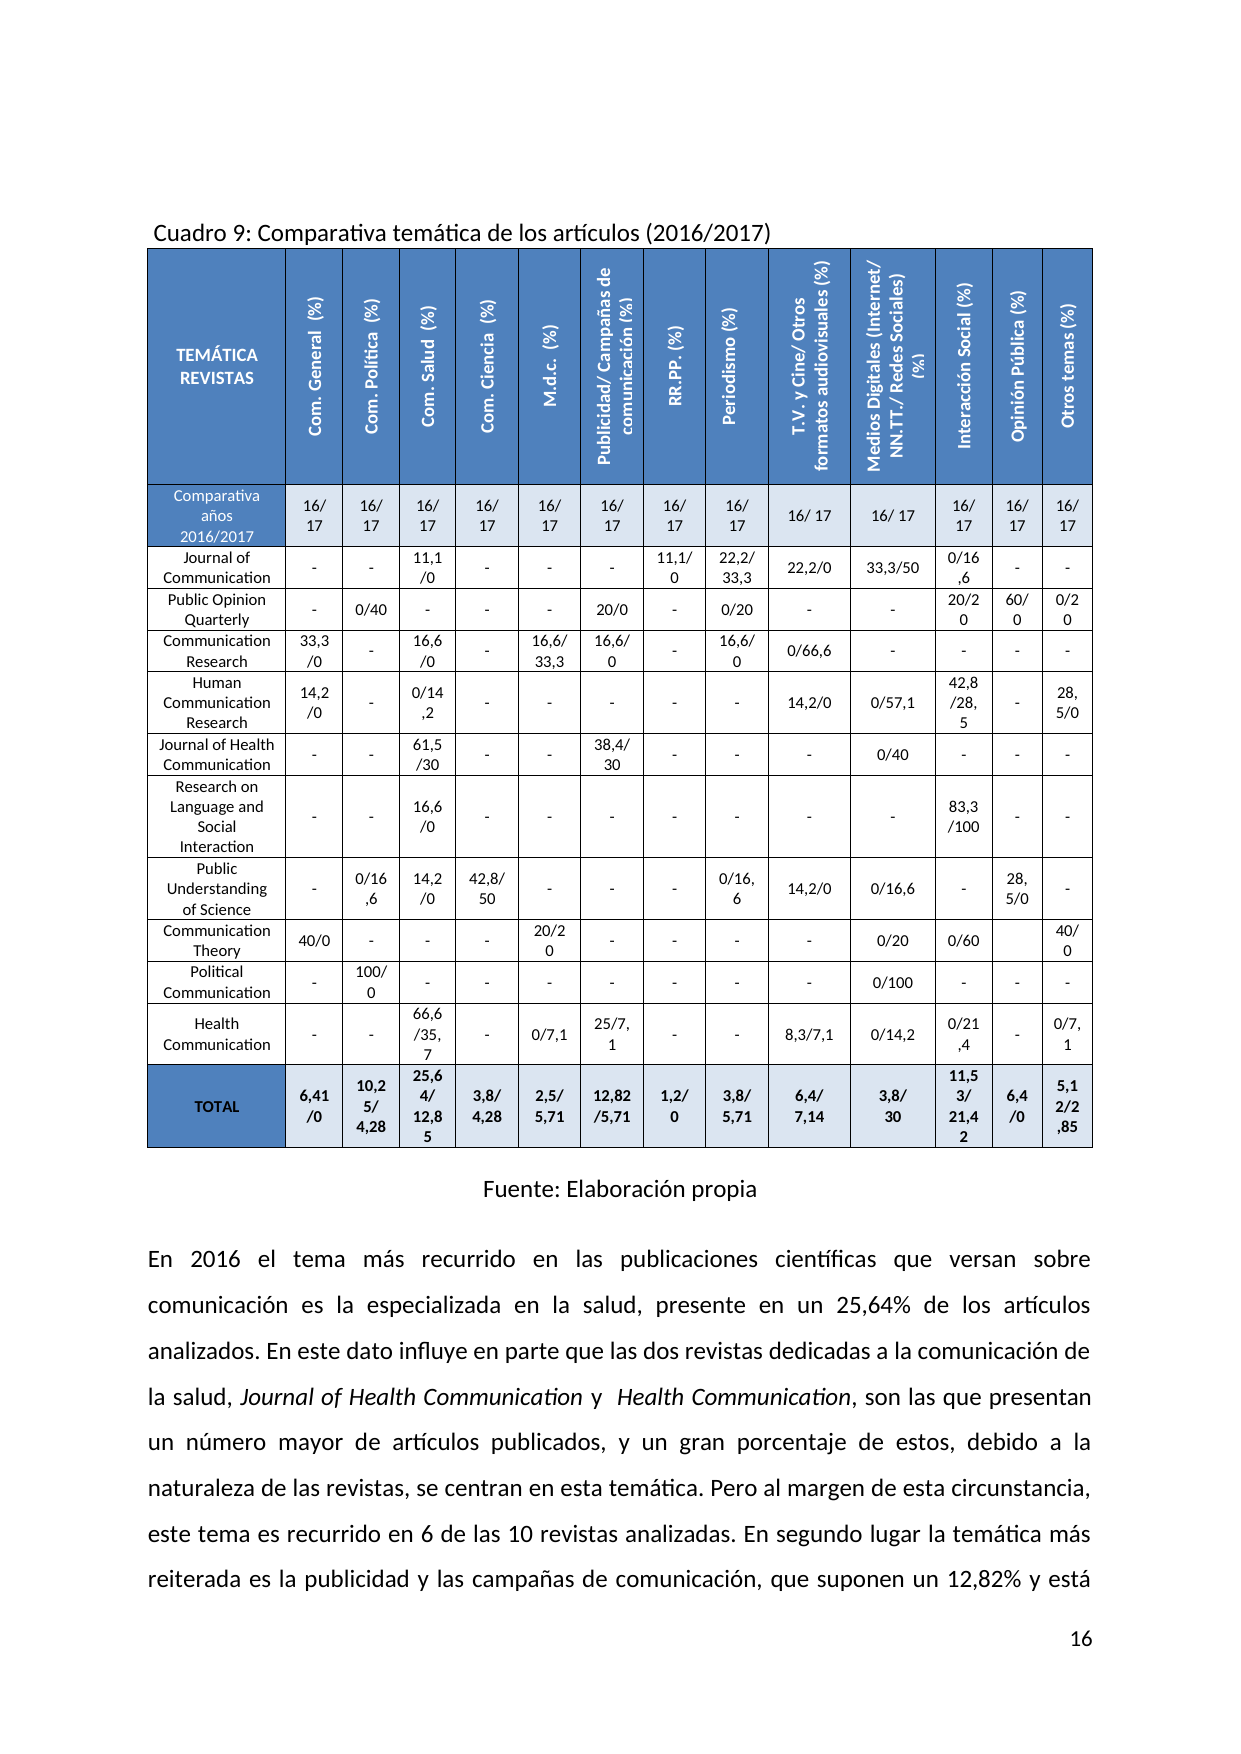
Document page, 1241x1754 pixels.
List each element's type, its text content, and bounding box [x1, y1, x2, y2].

table_cell 16/ 17 [400, 485, 455, 546]
table_cell - [706, 734, 768, 775]
table_cell - [456, 672, 518, 733]
table_cell - [456, 589, 518, 629]
table_cell 11,53/ 21,42 [936, 1065, 992, 1147]
table_cell 0/66,6 [769, 631, 850, 671]
table_cell 40/0 [286, 920, 342, 961]
table_cell - [456, 631, 518, 671]
table_cell - [644, 1004, 705, 1064]
table_cell - [1043, 631, 1092, 671]
table_cell 16/ 17 [644, 485, 705, 546]
table_cell Journal of Health Communication [148, 734, 285, 775]
table_header Medios Digitales (Internet/ NN.TT./ Redes Sociales) (%) [851, 249, 935, 484]
table_cell - [936, 631, 992, 671]
table_header RR.PP. (%) [644, 249, 705, 484]
table_cell Comparativa años 2016/2017 [148, 485, 285, 546]
table_cell 16/ 17 [456, 485, 518, 546]
table_cell - [400, 962, 455, 1002]
table_cell 60/0 [993, 589, 1042, 629]
table_cell 25,64/ 12,85 [400, 1065, 455, 1147]
table_cell 0/57,1 [851, 672, 935, 733]
table_cell Health Communication [148, 1004, 285, 1064]
table_cell 0/16,6 [851, 858, 935, 919]
table_cell - [581, 672, 643, 733]
table_cell - [1043, 962, 1092, 1002]
table_cell - [993, 776, 1042, 857]
table_cell 1,2/ 0 [644, 1065, 705, 1147]
text Fuente: Elaboración propia [148, 1173, 1092, 1203]
table_cell 6,4/ 7,14 [769, 1065, 850, 1147]
table_cell 0/7,1 [1043, 1004, 1092, 1064]
table_cell - [706, 776, 768, 857]
table_cell 6,41/0 [286, 1065, 342, 1147]
table_cell 0/60 [936, 920, 992, 961]
table_cell - [644, 962, 705, 1002]
table_cell 28,5/0 [1043, 672, 1092, 733]
table_cell Public Opinion Quarterly [148, 589, 285, 629]
table_cell - [581, 547, 643, 588]
table_cell - [851, 776, 935, 857]
table_cell 3,8/ 30 [851, 1065, 935, 1147]
table_cell 3,8/ 4,28 [456, 1065, 518, 1147]
table_cell Human Communication Research [148, 672, 285, 733]
table_cell - [581, 858, 643, 919]
table_cell - [519, 962, 580, 1002]
table_cell 33,3/0 [286, 631, 342, 671]
table_cell 11,1/0 [644, 547, 705, 588]
table_cell - [456, 547, 518, 588]
table_cell 16/ 17 [936, 485, 992, 546]
table_cell - [581, 962, 643, 1002]
table_cell - [456, 962, 518, 1002]
table_cell 0/100 [851, 962, 935, 1002]
table_cell - [400, 920, 455, 961]
table_cell - [456, 776, 518, 857]
table_cell [993, 920, 1042, 961]
table_cell - [286, 962, 342, 1002]
table_cell - [936, 858, 992, 919]
table_cell - [343, 776, 399, 857]
table_cell - [851, 589, 935, 629]
table_cell - [286, 734, 342, 775]
table_cell 5,12/2,85 [1043, 1065, 1092, 1147]
table_cell 0/14,2 [851, 1004, 935, 1064]
table_cell - [993, 734, 1042, 775]
table_cell - [456, 734, 518, 775]
table_cell - [644, 672, 705, 733]
table_cell 100/0 [343, 962, 399, 1002]
table_cell - [519, 776, 580, 857]
table_cell - [706, 672, 768, 733]
table_cell - [1043, 858, 1092, 919]
table_cell - [644, 631, 705, 671]
table_cell 8,3/7,1 [769, 1004, 850, 1064]
table_cell - [706, 920, 768, 961]
table_header Opinión Pública (%) [993, 249, 1042, 484]
table_cell 6,4/0 [993, 1065, 1042, 1147]
table_cell 16/ 17 [706, 485, 768, 546]
table_cell 20/0 [581, 589, 643, 629]
table_cell Journal of Communication [148, 547, 285, 588]
table_cell - [519, 589, 580, 629]
table_cell - [644, 734, 705, 775]
table_cell TOTAL [148, 1065, 285, 1147]
table_cell - [644, 920, 705, 961]
table_cell 40/0 [1043, 920, 1092, 961]
table_header Publicidad/ Campañas de comunicación (%) [581, 249, 643, 484]
table_cell 83,3/100 [936, 776, 992, 857]
table_cell 16/ 17 [519, 485, 580, 546]
table_cell - [581, 776, 643, 857]
table_cell 0/20 [851, 920, 935, 961]
table_cell - [644, 589, 705, 629]
table_cell - [993, 631, 1042, 671]
table_cell - [343, 547, 399, 588]
table_cell 16/ 17 [581, 485, 643, 546]
table_cell - [400, 589, 455, 629]
table_cell 22,2/33,3 [706, 547, 768, 588]
table_cell - [993, 1004, 1042, 1064]
table_cell Political Communication [148, 962, 285, 1002]
table_cell 14,2/0 [286, 672, 342, 733]
table_cell 0/20 [1043, 589, 1092, 629]
table_cell - [519, 734, 580, 775]
table_cell 0/21,4 [936, 1004, 992, 1064]
table_header Com. Política (%) [343, 249, 399, 484]
table_cell 0/7,1 [519, 1004, 580, 1064]
table_cell Communication Theory [148, 920, 285, 961]
table_cell 0/16,6 [343, 858, 399, 919]
table_cell - [456, 1004, 518, 1064]
table_cell - [851, 631, 935, 671]
table_cell 25/7,1 [581, 1004, 643, 1064]
table_cell - [644, 776, 705, 857]
table_cell - [343, 631, 399, 671]
table_cell - [519, 547, 580, 588]
table_cell - [286, 589, 342, 629]
table_cell 0/16,6 [936, 547, 992, 588]
table_cell - [286, 1004, 342, 1064]
table_cell 14,2/0 [400, 858, 455, 919]
table_cell - [581, 920, 643, 961]
table_cell 0/40 [343, 589, 399, 629]
table_cell 0/20 [706, 589, 768, 629]
table_cell - [993, 672, 1042, 733]
table_cell 3,8/ 5,71 [706, 1065, 768, 1147]
table_cell 16,6/0 [706, 631, 768, 671]
table_cell - [993, 962, 1042, 1002]
table_cell 16/ 17 [286, 485, 342, 546]
table_cell 33,3/50 [851, 547, 935, 588]
table_cell - [769, 776, 850, 857]
table_cell - [286, 776, 342, 857]
table_cell - [644, 858, 705, 919]
table_cell Public Understanding of Science [148, 858, 285, 919]
table_cell Communication Research [148, 631, 285, 671]
table_cell - [706, 962, 768, 1002]
table_cell - [519, 672, 580, 733]
table_cell 2,5/ 5,71 [519, 1065, 580, 1147]
table_header Com. Ciencia (%) [456, 249, 518, 484]
table_cell - [936, 962, 992, 1002]
table_cell 16/ 17 [769, 485, 850, 546]
table_cell - [343, 1004, 399, 1064]
table_cell 14,2/0 [769, 672, 850, 733]
table_cell - [769, 734, 850, 775]
table_cell Research on Language and Social Interaction [148, 776, 285, 857]
table_cell - [456, 920, 518, 961]
table_cell 42,8/28,5 [936, 672, 992, 733]
table_cell - [769, 589, 850, 629]
table_cell - [706, 1004, 768, 1064]
table_cell 16,6/0 [400, 631, 455, 671]
table_cell 10,25/ 4,28 [343, 1065, 399, 1147]
table_cell 0/14,2 [400, 672, 455, 733]
table_cell - [286, 858, 342, 919]
table_cell - [343, 734, 399, 775]
table_cell 66,6/35,7 [400, 1004, 455, 1064]
table_header M.d.c. (%) [519, 249, 580, 484]
table_cell 11,1/0 [400, 547, 455, 588]
table_cell - [769, 962, 850, 1002]
table_cell 12,82/5,71 [581, 1065, 643, 1147]
table_cell 16,6/33,3 [519, 631, 580, 671]
table_cell 16/ 17 [1043, 485, 1092, 546]
table_cell 61,5/30 [400, 734, 455, 775]
table_cell 16,6/0 [400, 776, 455, 857]
table_cell - [769, 920, 850, 961]
table_cell - [1043, 547, 1092, 588]
table_header Com. General (%) [286, 249, 342, 484]
table_cell 20/20 [519, 920, 580, 961]
table_header T.V. y Cine/ Otros formatos audiovisuales (%) [769, 249, 850, 484]
table_cell - [1043, 734, 1092, 775]
table_cell 16,6/0 [581, 631, 643, 671]
table_cell 0/16,6 [706, 858, 768, 919]
table_cell 22,2/0 [769, 547, 850, 588]
table_cell - [343, 920, 399, 961]
table_cell - [519, 858, 580, 919]
table_cell 20/20 [936, 589, 992, 629]
table_cell - [993, 547, 1042, 588]
table_cell 0/40 [851, 734, 935, 775]
table_header Interacción Social (%) [936, 249, 992, 484]
table_header Com. Salud (%) [400, 249, 455, 484]
table_cell - [286, 547, 342, 588]
table_cell 38,4/30 [581, 734, 643, 775]
table_cell 16/ 17 [851, 485, 935, 546]
table_header Otros temas (%) [1043, 249, 1092, 484]
table_cell 16/ 17 [993, 485, 1042, 546]
table_cell 14,2/0 [769, 858, 850, 919]
table_cell 16/ 17 [343, 485, 399, 546]
table_cell - [1043, 776, 1092, 857]
table_cell - [343, 672, 399, 733]
text Cuadro 9: Comparativa temática de los artículos (2016/2017) [148, 217, 1092, 248]
table_cell - [936, 734, 992, 775]
table_cell 42,8/50 [456, 858, 518, 919]
table_header TEMÁTICA REVISTAS [148, 249, 285, 484]
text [148, 1243, 1092, 1594]
table_cell 28,5/0 [993, 858, 1042, 919]
table_header Periodismo (%) [706, 249, 768, 484]
